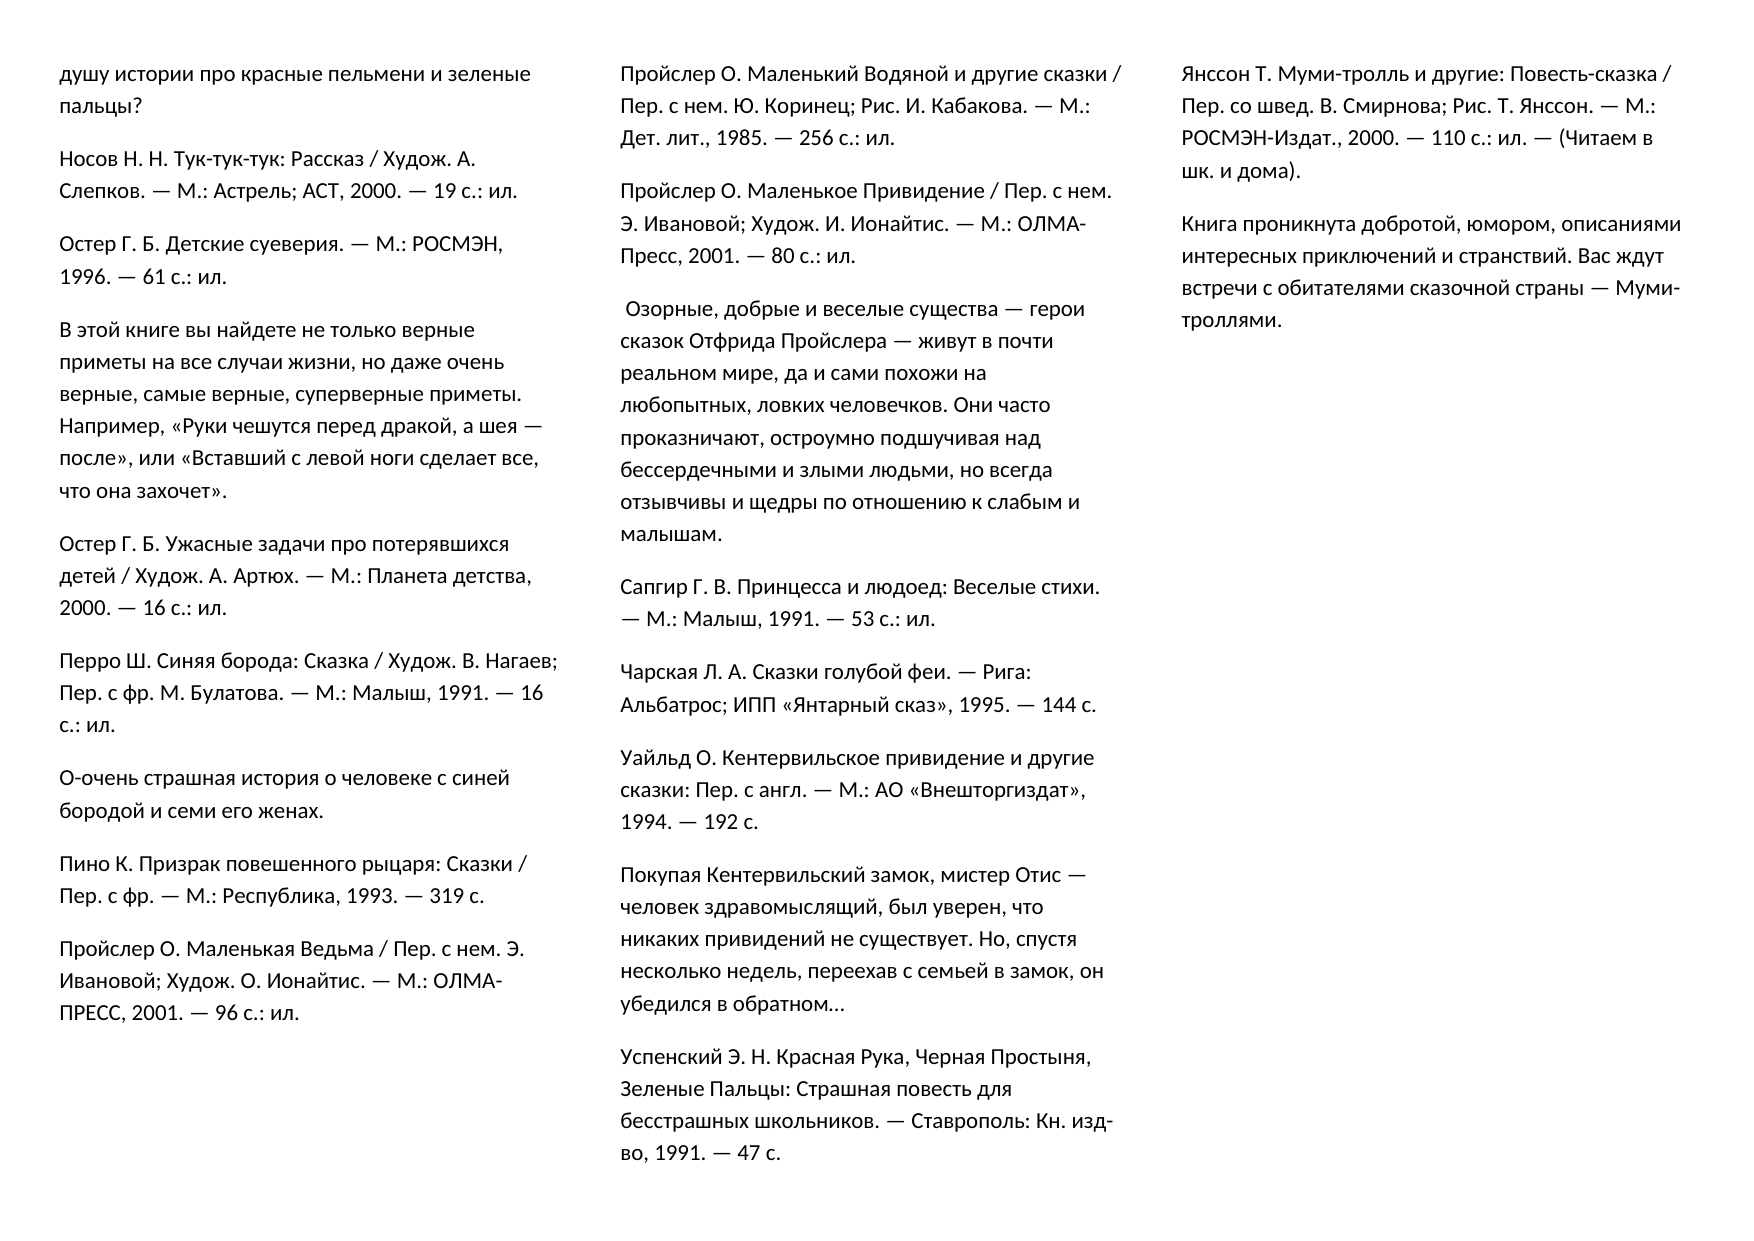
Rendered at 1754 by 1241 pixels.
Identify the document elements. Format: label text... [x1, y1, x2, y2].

text Остер Г. Б. Детские суеверия. — М.: РОСМЭН, 1996. — 61 с.: ил. [59, 229, 561, 290]
text Носов Н. Н. Тук-тук-тук: Рассказ / Худож. А. Слепков. — М.: Астрель; АСТ, 2000. — 19 с.: ил. [59, 144, 561, 204]
text Пино К. Призрак повешенного рыцаря: Сказки / Пер. с фр. — М.: Республика, 1993. — 319 с. [59, 849, 561, 909]
text Озорные, добрые и веселые существа — герои сказок Отфрида Пройслера — живут в почти реальном мире, да и сами похожи на любопытных, ловких человечков. Они часто проказничают, остроумно подшучивая над бессердечными и злыми людьми, но всегда отзывчивы и щедры по отношению к слабым и малышам. [620, 294, 1122, 547]
text Успенский Э. Н. Красная Рука, Черная Простыня, Зеленые Пальцы: Страшная повесть для бесстрашных школьников. — Ставрополь: Кн. изд-во, 1991. — 47 с. [620, 1042, 1122, 1166]
text Пройслер О. Маленькое Привидение / Пер. с нем. Э. Ивановой; Худож. И. Ионайтис. — М.: ОЛМА-Пресс, 2001. — 80 с.: ил. [620, 177, 1122, 269]
text Пройслер О. Маленький Водяной и другие сказки / Пер. с нем. Ю. Коринец; Рис. И. Кабакова. — М.: Дет. лит., 1985. — 256 с.: ил. [620, 59, 1122, 152]
text Книга проникнута добротой, юмором, описаниями интересных приключений и странствий. Вас ждут встречи с обитателями сказочной страны — Муми-троллями. [1181, 209, 1683, 333]
text Чарская Л. А. Сказки голубой феи. — Рига: Альбатрос; ИПП «Янтарный сказ», 1995. — 144 с. [620, 657, 1122, 718]
text Уайльд О. Кентервильское привидение и другие сказки: Пер. с англ. — М.: АО «Внешторгиздат», 1994. — 192 с. [620, 743, 1122, 835]
text Перро Ш. Синяя борода: Сказка / Худож. В. Нагаев; Пер. с фр. М. Булатова. — М.: Малыш, 1991. — 16 с.: ил. [59, 646, 561, 738]
text О-очень страшная история о человеке с синей бородой и семи его женах. [59, 763, 561, 824]
text Пройслер О. Маленькая Ведьма / Пер. с нем. Э. Ивановой; Худож. О. Ионайтис. — М.: ОЛМА-ПРЕСС, 2001. — 96 с.: ил. [59, 934, 561, 1026]
text В этой книге вы найдете не только верные приметы на все случаи жизни, но даже очень верные, самые верные, суперверные приметы. Например, «Руки чешутся перед дракой, а шея — после», или «Вставший с левой ноги сделает все, что она захочет». [59, 315, 561, 504]
text Янссон Т. Муми-тролль и другие: Повесть-сказка / Пер. со швед. В. Смирнова; Рис. Т. Янссон. — М.: РОСМЭН-Издат., 2000. — 110 с.: ил. — (Читаем в шк. и дома). [1181, 59, 1683, 184]
text Остер Г. Б. Ужасные задачи про потерявшихся детей / Худож. А. Артюх. — М.: Планета детства, 2000. — 16 с.: ил. [59, 529, 561, 621]
text Покупая Кентервильский замок, мистер Отис — человек здравомыслящий, был уверен, что никаких привидений не существует. Но, спустя несколько недель, переехав с семьей в замок, он убедился в обратном… [620, 860, 1122, 1017]
text Сапгир Г. В. Принцесса и людоед: Веселые стихи. — М.: Малыш, 1991. — 53 с.: ил. [620, 572, 1122, 632]
